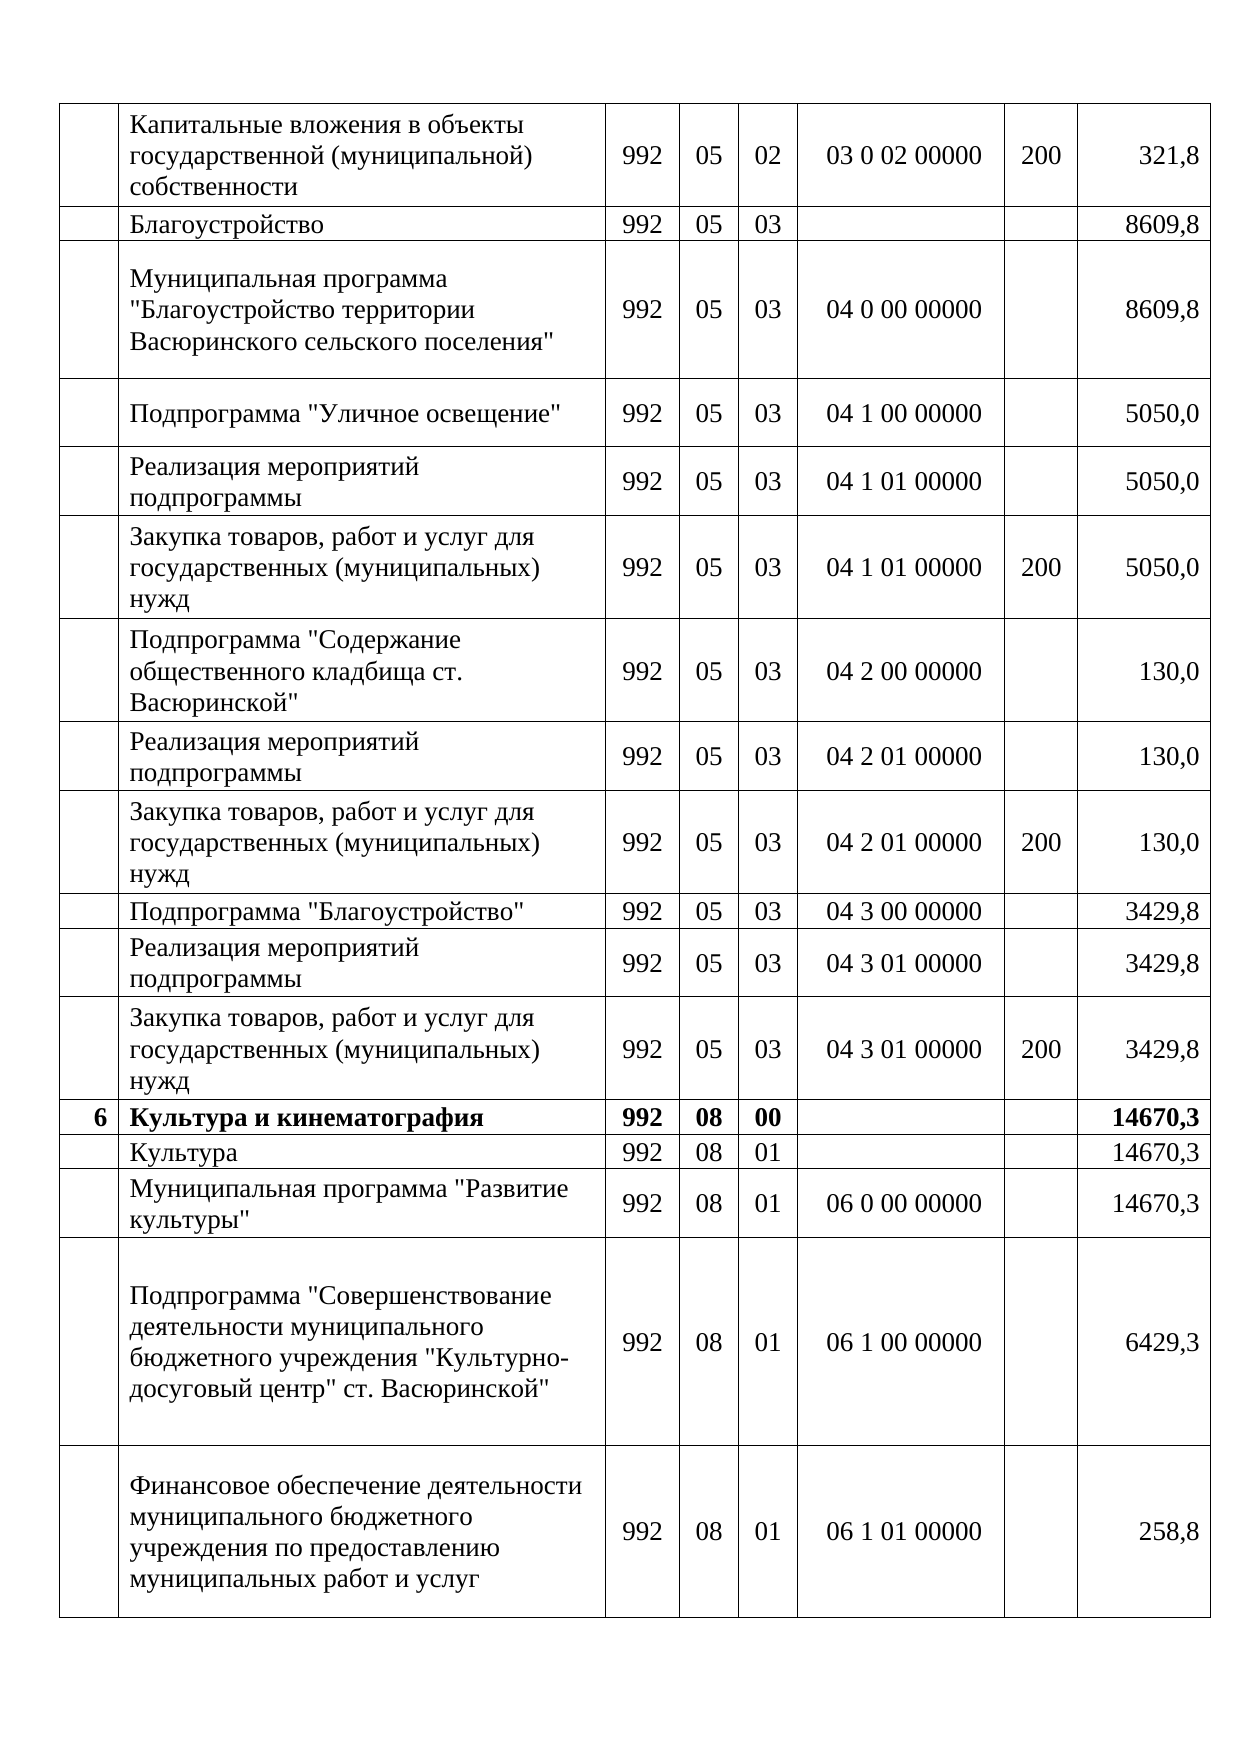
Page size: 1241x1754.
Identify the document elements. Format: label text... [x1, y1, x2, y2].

table_cell 03 [739, 619, 797, 721]
table_cell 05 [680, 722, 738, 790]
table_cell Муниципальная программа "Благоустройство территории Васюринского сельского поселения" [119, 241, 605, 377]
table_cell 258,8 [1078, 1446, 1210, 1617]
table_cell Закупка товаров, работ и услуг для государственных (муниципальных) нужд [119, 791, 605, 893]
table_cell [60, 516, 118, 618]
table_cell [1005, 1446, 1077, 1617]
table_cell 14670,3 [1078, 1169, 1210, 1237]
table_cell Закупка товаров, работ и услуг для государственных (муниципальных) нужд [119, 516, 605, 618]
table_cell 05 [680, 619, 738, 721]
table_cell 6429,3 [1078, 1238, 1210, 1445]
table_cell 14670,3 [1078, 1100, 1210, 1134]
table_cell 992 [606, 722, 679, 790]
table_cell Реализация мероприятий подпрограммы [119, 447, 605, 515]
table_cell 14670,3 [1078, 1135, 1210, 1168]
table_cell 992 [606, 894, 679, 927]
table_cell Подпрограмма "Благоустройство" [119, 894, 605, 927]
table_cell Культура [119, 1135, 605, 1168]
table_cell [1005, 929, 1077, 996]
table_cell 992 [606, 1135, 679, 1168]
table_cell 200 [1005, 791, 1077, 893]
table_cell 992 [606, 1238, 679, 1445]
table_cell 03 [739, 894, 797, 927]
table_cell Капитальные вложения в объекты государственной (муниципальной) собственности [119, 104, 605, 206]
table_cell 03 [739, 207, 797, 240]
table_cell 01 [739, 1446, 797, 1617]
table_cell [60, 447, 118, 515]
table_cell 04 3 01 00000 [798, 929, 1004, 996]
table_cell 04 1 01 00000 [798, 447, 1004, 515]
table_cell Благоустройство [119, 207, 605, 240]
table_cell 04 2 00 00000 [798, 619, 1004, 721]
table_cell 03 [739, 516, 797, 618]
table_cell 992 [606, 379, 679, 446]
table_cell 08 [680, 1100, 738, 1134]
table_cell [60, 791, 118, 893]
table_cell 05 [680, 997, 738, 1099]
table_cell 992 [606, 791, 679, 893]
table_cell [60, 997, 118, 1099]
table_cell [60, 894, 118, 927]
table_cell 5050,0 [1078, 379, 1210, 446]
table_cell [1005, 722, 1077, 790]
table_cell 03 [739, 791, 797, 893]
table_cell 05 [680, 207, 738, 240]
table_cell 04 1 00 00000 [798, 379, 1004, 446]
table_cell 08 [680, 1169, 738, 1237]
table_cell 05 [680, 447, 738, 515]
table_cell [60, 207, 118, 240]
table_cell [60, 1446, 118, 1617]
table_cell 05 [680, 791, 738, 893]
table_cell [1005, 1135, 1077, 1168]
table_cell 5050,0 [1078, 516, 1210, 618]
table_cell 04 3 00 00000 [798, 894, 1004, 927]
table_cell Закупка товаров, работ и услуг для государственных (муниципальных) нужд [119, 997, 605, 1099]
table_cell [1005, 1100, 1077, 1134]
table_cell 200 [1005, 104, 1077, 206]
table_cell [1005, 379, 1077, 446]
table_cell 04 2 01 00000 [798, 791, 1004, 893]
table_cell [798, 207, 1004, 240]
table_cell 04 3 01 00000 [798, 997, 1004, 1099]
table_cell [60, 722, 118, 790]
table_cell Культура и кинематография [119, 1100, 605, 1134]
table_cell 6 [60, 1100, 118, 1134]
table_cell [60, 619, 118, 721]
table_cell 02 [739, 104, 797, 206]
table_cell [1005, 447, 1077, 515]
table_cell [60, 241, 118, 377]
table_cell Подпрограмма "Совершенствование деятельности муниципального бюджетного учреждения "Культурно-досуговый центр" ст. Васюринской" [119, 1238, 605, 1445]
table_cell Подпрограмма "Уличное освещение" [119, 379, 605, 446]
table_cell 321,8 [1078, 104, 1210, 206]
table_cell [1005, 1238, 1077, 1445]
table_cell 8609,8 [1078, 207, 1210, 240]
table_cell 05 [680, 104, 738, 206]
table_cell 04 1 01 00000 [798, 516, 1004, 618]
table_cell [60, 929, 118, 996]
table_cell 04 2 01 00000 [798, 722, 1004, 790]
table_cell 03 0 02 00000 [798, 104, 1004, 206]
table_cell [1005, 241, 1077, 377]
table_cell 992 [606, 1169, 679, 1237]
table_cell 05 [680, 894, 738, 927]
table_cell 992 [606, 241, 679, 377]
table_cell Подпрограмма "Содержание общественного кладбища ст. Васюринской" [119, 619, 605, 721]
table_cell 05 [680, 379, 738, 446]
table_cell 00 [739, 1100, 797, 1134]
table_cell 03 [739, 929, 797, 996]
table_cell 992 [606, 929, 679, 996]
table_cell 992 [606, 447, 679, 515]
table_cell [60, 1238, 118, 1445]
table_cell 992 [606, 1100, 679, 1134]
table_cell [1005, 619, 1077, 721]
table_cell 08 [680, 1238, 738, 1445]
table_cell 200 [1005, 997, 1077, 1099]
table_cell 01 [739, 1238, 797, 1445]
table_cell [60, 1169, 118, 1237]
table_cell 03 [739, 379, 797, 446]
table_cell 130,0 [1078, 722, 1210, 790]
table_cell 8609,8 [1078, 241, 1210, 377]
table_cell 3429,8 [1078, 929, 1210, 996]
table_cell 130,0 [1078, 791, 1210, 893]
table_cell [1005, 894, 1077, 927]
table_cell 3429,8 [1078, 997, 1210, 1099]
table_cell 05 [680, 929, 738, 996]
table_cell 06 1 00 00000 [798, 1238, 1004, 1445]
table_cell 05 [680, 516, 738, 618]
table_cell 03 [739, 241, 797, 377]
table_cell 03 [739, 997, 797, 1099]
table_cell 992 [606, 1446, 679, 1617]
table_cell [798, 1100, 1004, 1134]
table_cell 04 0 00 00000 [798, 241, 1004, 377]
table_cell Муниципальная программа "Развитие культуры" [119, 1169, 605, 1237]
table_cell [60, 104, 118, 206]
table_cell 992 [606, 997, 679, 1099]
table_cell [60, 1135, 118, 1168]
table_cell 01 [739, 1135, 797, 1168]
table_cell 3429,8 [1078, 894, 1210, 927]
table_cell 992 [606, 207, 679, 240]
table_cell [798, 1135, 1004, 1168]
table_cell Реализация мероприятий подпрограммы [119, 722, 605, 790]
table_cell [1005, 1169, 1077, 1237]
table_cell 992 [606, 516, 679, 618]
table_cell 08 [680, 1446, 738, 1617]
table_cell 06 0 00 00000 [798, 1169, 1004, 1237]
table_cell 03 [739, 447, 797, 515]
table_cell 992 [606, 619, 679, 721]
table_cell 01 [739, 1169, 797, 1237]
table_cell [1005, 207, 1077, 240]
table_cell [60, 379, 118, 446]
table_cell Финансовое обеспечение деятельности муниципального бюджетного учреждения по предоставлению муниципальных работ и услуг [119, 1446, 605, 1617]
table_cell 03 [739, 722, 797, 790]
table_cell 200 [1005, 516, 1077, 618]
table_cell 992 [606, 104, 679, 206]
table_cell 08 [680, 1135, 738, 1168]
table_cell Реализация мероприятий подпрограммы [119, 929, 605, 996]
table_cell 130,0 [1078, 619, 1210, 721]
table_cell 5050,0 [1078, 447, 1210, 515]
table_cell 06 1 01 00000 [798, 1446, 1004, 1617]
table_cell 05 [680, 241, 738, 377]
